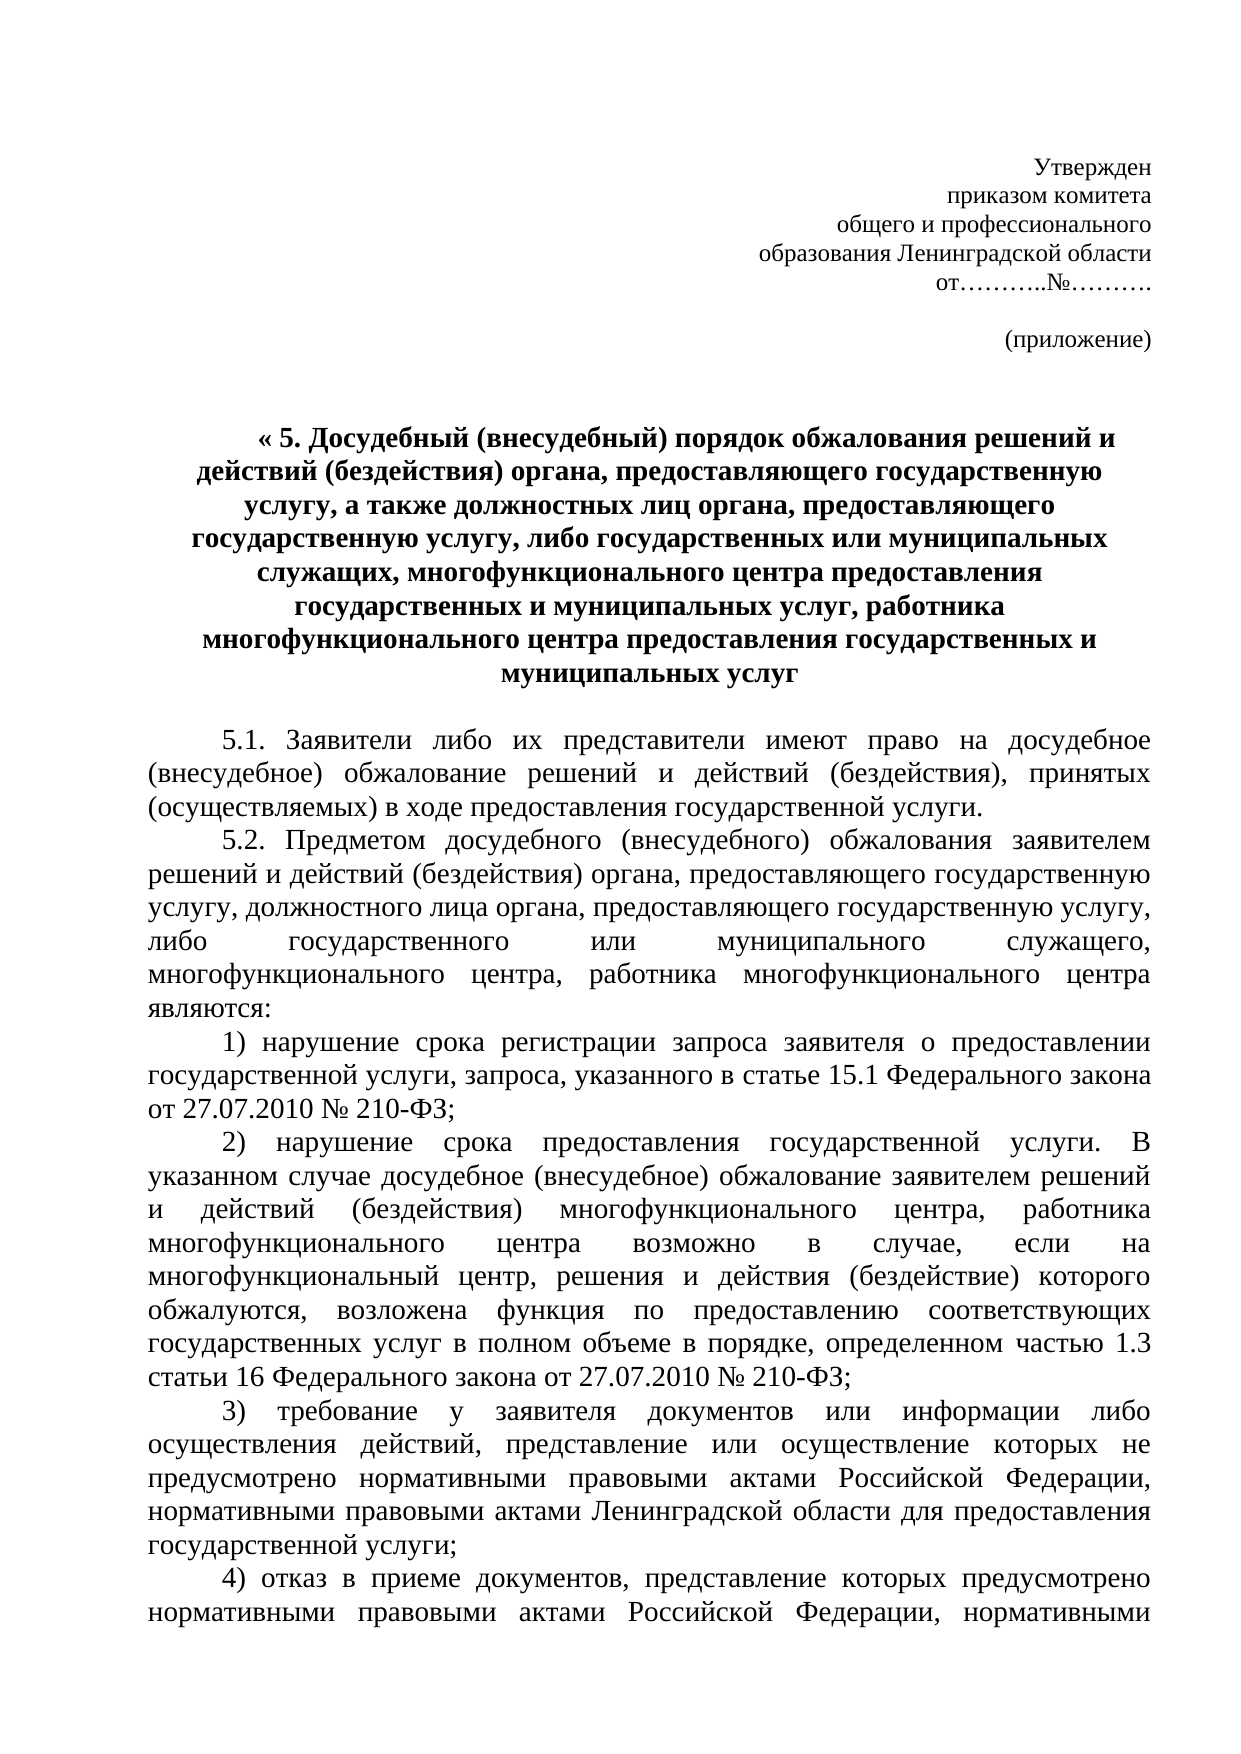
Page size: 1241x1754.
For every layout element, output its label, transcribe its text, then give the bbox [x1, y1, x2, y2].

text от………..№………. [148, 267, 1152, 295]
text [148, 1560, 1152, 1627]
text приказом комитета [148, 180, 1152, 209]
text 1) нарушение срока регистрации запроса заявителя о предоставлении государственной услуги, запроса, указанного в статье 15.1 Федерального закона от 27.07.2010 № 210-ФЗ; [148, 1024, 1152, 1124]
text (приложение) [148, 324, 1152, 353]
text общего и профессионального [148, 209, 1152, 238]
text 5.1. Заявители либо их представители имеют право на досудебное (внесудебное) обжалование решений и действий (бездействия), принятых (осуществляемых) в ходе предоставления государственной услуги. [148, 722, 1152, 822]
text 3) требование у заявителя документов или информации либо осуществления действий, представление или осуществление которых не предусмотрено нормативными правовыми актами Российской Федерации, нормативными правовыми актами Ленинградской области для предоставления государственной услуги; [148, 1393, 1152, 1560]
text 5.2. Предметом досудебного (внесудебного) обжалования заявителем решений и действий (бездействия) органа, предоставляющего государственную услугу, должностного лица органа, предоставляющего государственную услугу, либо государственного или муниципального служащего, многофункционального центра, работника многофункционального центра являются: [148, 822, 1152, 1024]
text « 5. Досудебный (внесудебный) порядок обжалования решений и действий (бездействия) органа, предоставляющего государственную услугу, а также должностных лиц органа, предоставляющего государственную услугу, либо государственных или муниципальных служащих, многофункционального центра предоставления государственных и муниципальных услуг, работника многофункционального центра предоставления государственных и муниципальных услуг [148, 420, 1152, 688]
text образования Ленинградской области [148, 238, 1152, 267]
text 2) нарушение срока предоставления государственной услуги. В указанном случае досудебное (внесудебное) обжалование заявителем решений и действий (бездействия) многофункционального центра, работника многофункционального центра возможно в случае, если на многофункциональный центр, решения и действия (бездействие) которого обжалуются, возложена функция по предоставлению соответствующих государственных услуг в полном объеме в порядке, определенном частью 1.3 статьи 16 Федерального закона от 27.07.2010 № 210-ФЗ; [148, 1124, 1152, 1393]
text Утвержден [148, 152, 1152, 180]
